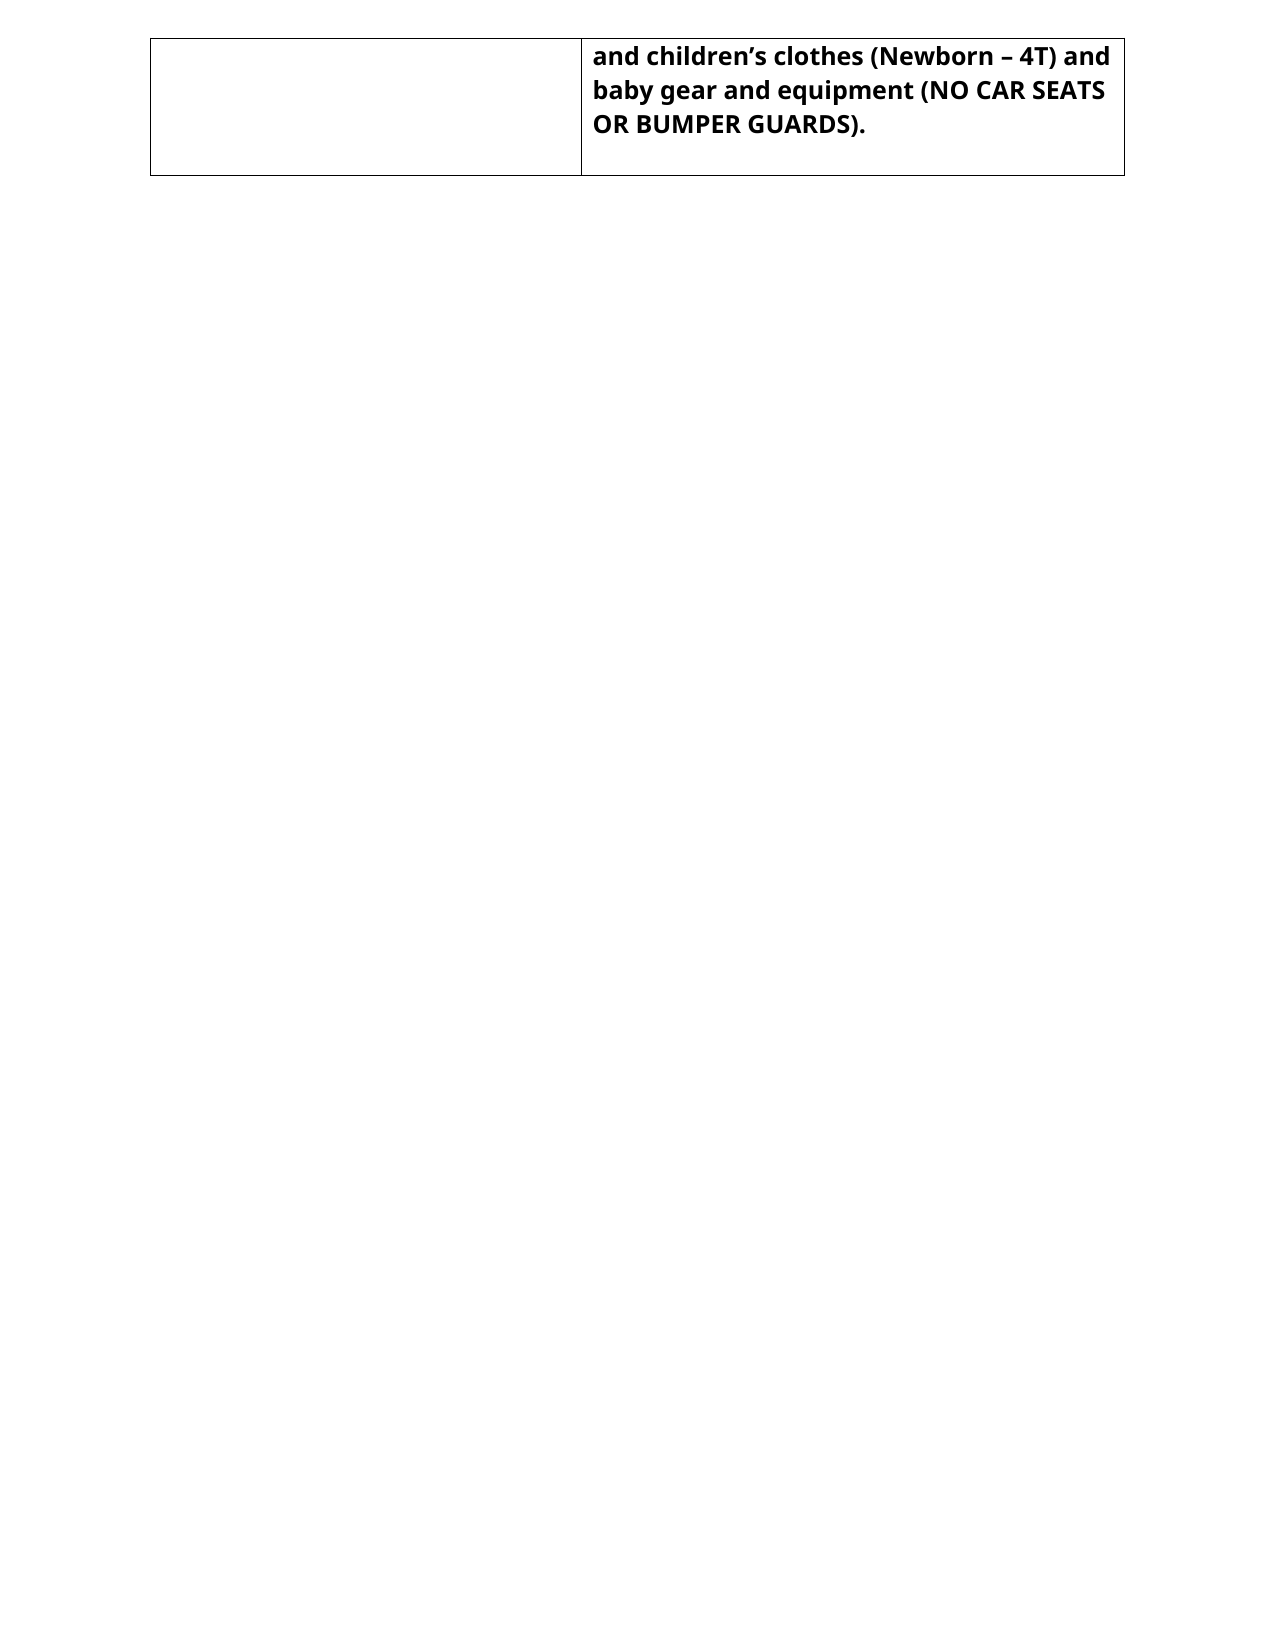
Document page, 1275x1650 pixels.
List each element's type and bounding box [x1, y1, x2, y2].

table_header [151, 39, 581, 175]
table_header [582, 39, 1124, 175]
